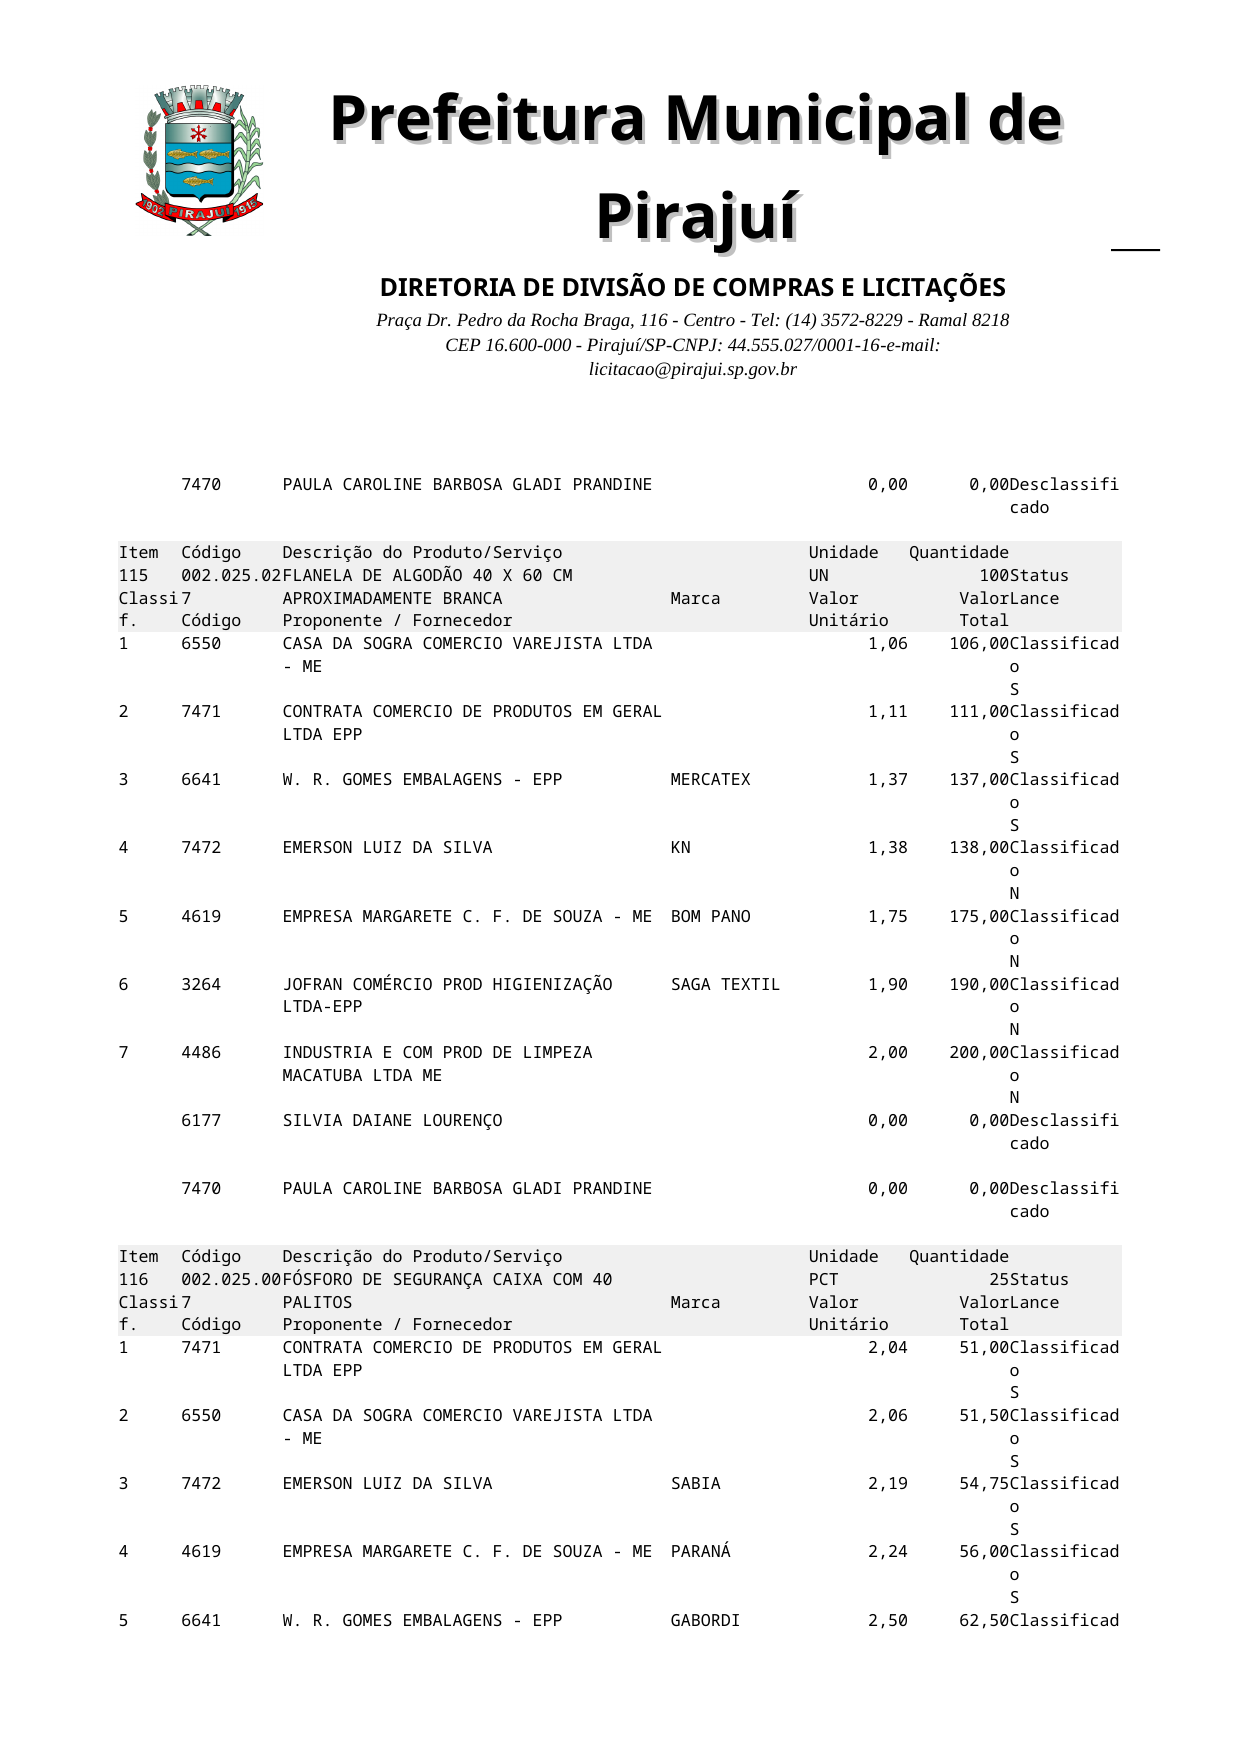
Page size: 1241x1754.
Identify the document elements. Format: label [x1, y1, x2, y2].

picture [135, 85, 264, 236]
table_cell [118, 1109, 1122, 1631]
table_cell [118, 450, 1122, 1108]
